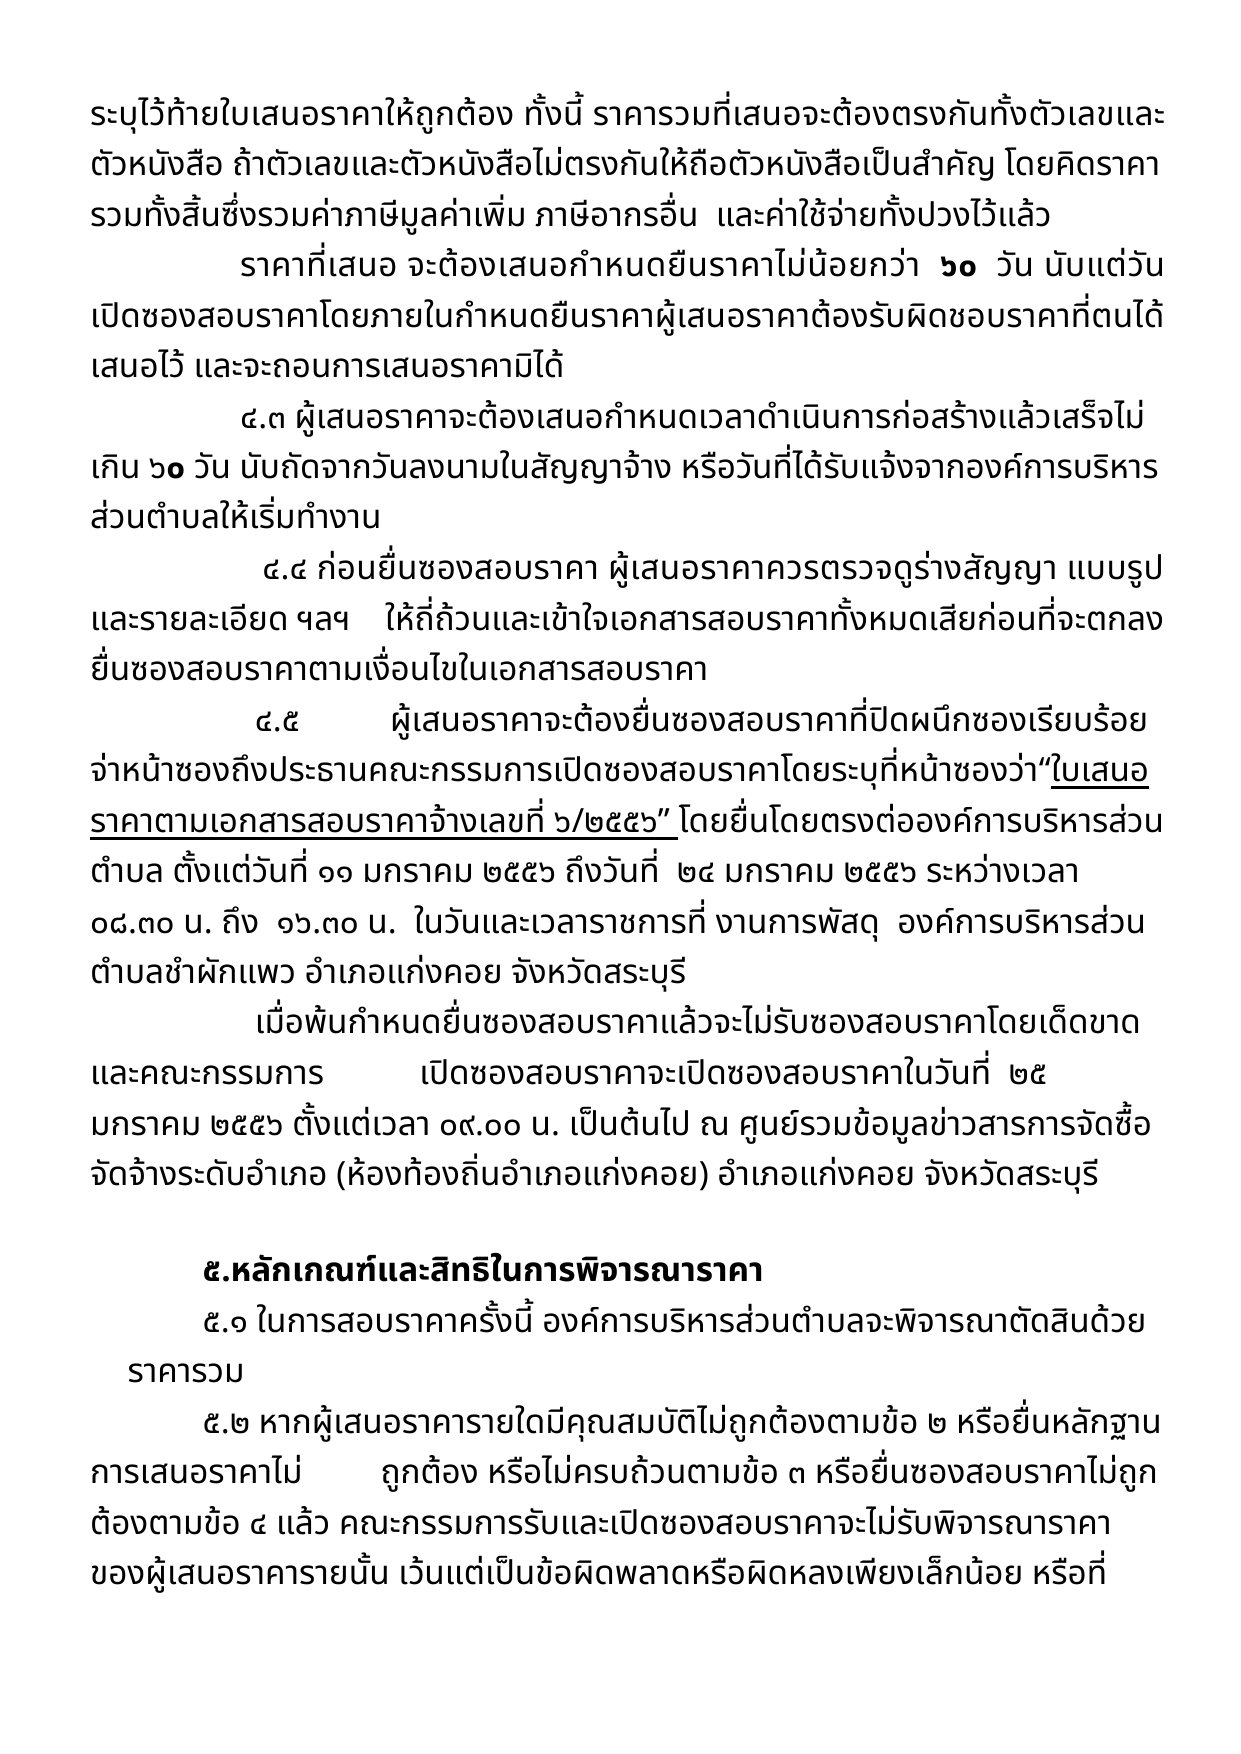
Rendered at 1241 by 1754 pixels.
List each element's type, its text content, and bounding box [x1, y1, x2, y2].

text ๕.๑ ในการสอบราคาครั้งนี้ องค์การบริหารส่วนตำบลจะพิจารณาตัดสินด้วยราคารวม [127, 1297, 1165, 1398]
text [90, 1398, 1165, 1599]
text ราคาที่เสนอ จะต้องเสนอกำหนดยืนราคาไม่น้อยกว่า ๖๐ วัน นับแต่วันเปิดซองสอบราคาโดยภายในกำหนดยืนราคาผู้เสนอราคาต้องรับผิดชอบราคาที่ตนได้เสนอไว้ และจะถอนการเสนอราคามิได้ [90, 241, 1165, 392]
text ๔.๕ ผู้เสนอราคาจะต้องยื่นซองสอบราคาที่ปิดผนึกซองเรียบร้อยจ่าหน้าซองถึงประธานคณะกรรมการเปิดซองสอบราคาโดยระบุที่หน้าซองว่า“ใบเสนอราคาตามเอกสารสอบราคาจ้างเลขที่ ๖/๒๕๕๖” โดยยื่นโดยตรงต่อองค์การบริหารส่วนตำบล ตั้งแต่วันที่ ๑๑ มกราคม ๒๕๕๖ ถึงวันที่ ๒๔ มกราคม ๒๕๕๖ ระหว่างเวลา ๐๘.๓๐ น. ถึง ๑๖.๓๐ น. ในวันและเวลาราชการที่ งานการพัสดุ องค์การบริหารส่วนตำบลชำผักแพว อำเภอแก่งคอย จังหวัดสระบุรี [90, 695, 1165, 998]
text ๔.๓ ผู้เสนอราคาจะต้องเสนอกำหนดเวลาดำเนินการก่อสร้างแล้วเสร็จไม่เกิน ๖๐ วัน นับถัดจากวันลงนามในสัญญาจ้าง หรือวันที่ได้รับแจ้งจากองค์การบริหารส่วนตำบลให้เริ่มทำงาน [90, 392, 1165, 544]
text ๔.๔ ก่อนยื่นซองสอบราคา ผู้เสนอราคาควรตรวจดูร่างสัญญา แบบรูปและรายละเอียด ฯลฯ ให้ถี่ถ้วนและเข้าใจเอกสารสอบราคาทั้งหมดเสียก่อนที่จะตกลงยื่นซองสอบราคาตามเงื่อนไขในเอกสารสอบราคา [90, 544, 1165, 695]
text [90, 90, 1165, 241]
text เมื่อพ้นกำหนดยื่นซองสอบราคาแล้วจะไม่รับซองสอบราคาโดยเด็ดขาด และคณะกรรมการ เปิดซองสอบราคาจะเปิดซองสอบราคาในวันที่ ๒๕ มกราคม ๒๕๕๖ ตั้งแต่เวลา ๐๙.๐๐ น. เป็นต้นไป ณ ศูนย์รวมข้อมูลข่าวสารการจัดซื้อจัดจ้างระดับอำเภอ (ห้องท้องถิ่นอำเภอแก่งคอย) อำเภอแก่งคอย จังหวัดสระบุรี [90, 998, 1165, 1201]
text ๕.หลักเกณฑ์และสิทธิในการพิจารณาราคา [90, 1246, 1165, 1297]
